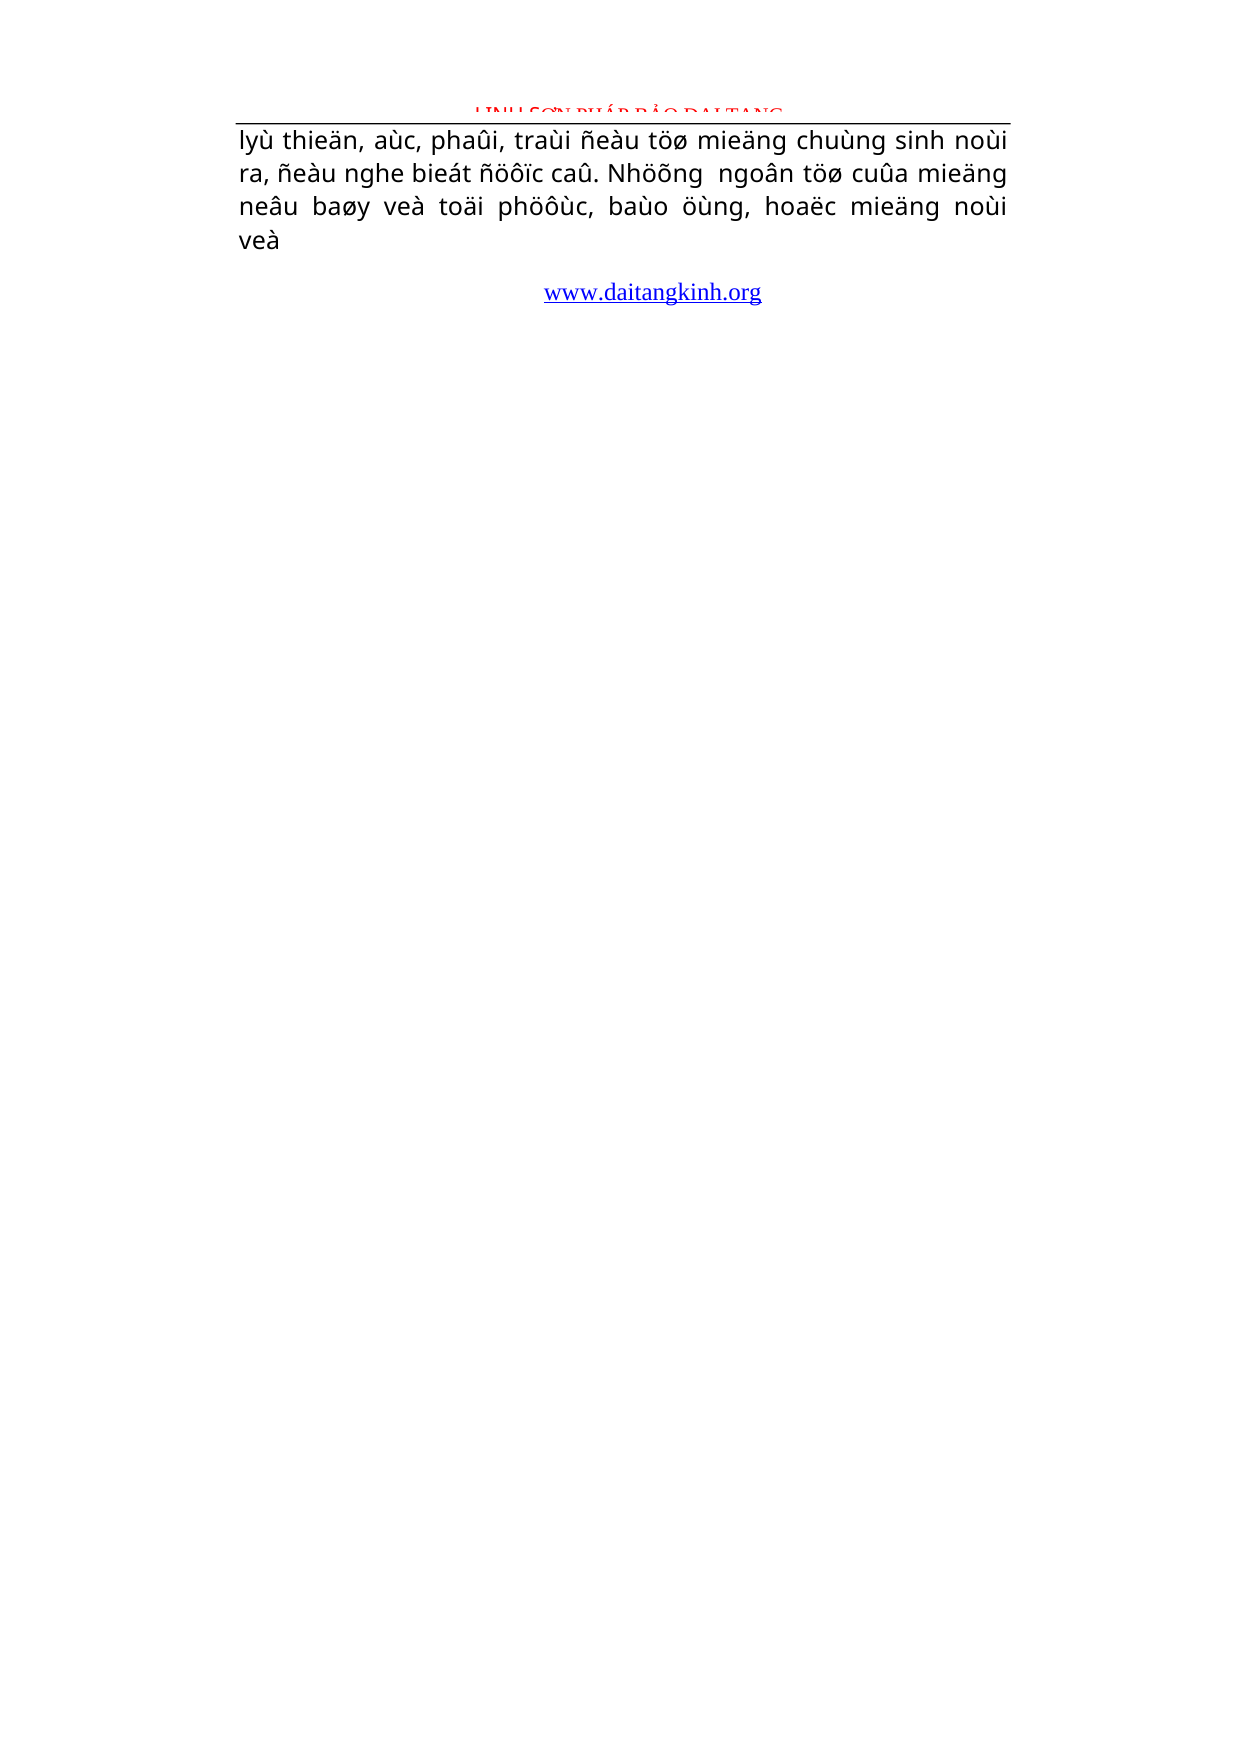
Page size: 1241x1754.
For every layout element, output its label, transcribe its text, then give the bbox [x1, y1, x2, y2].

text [239, 123, 1007, 257]
text www.daitangkinh.org [403, 277, 902, 306]
